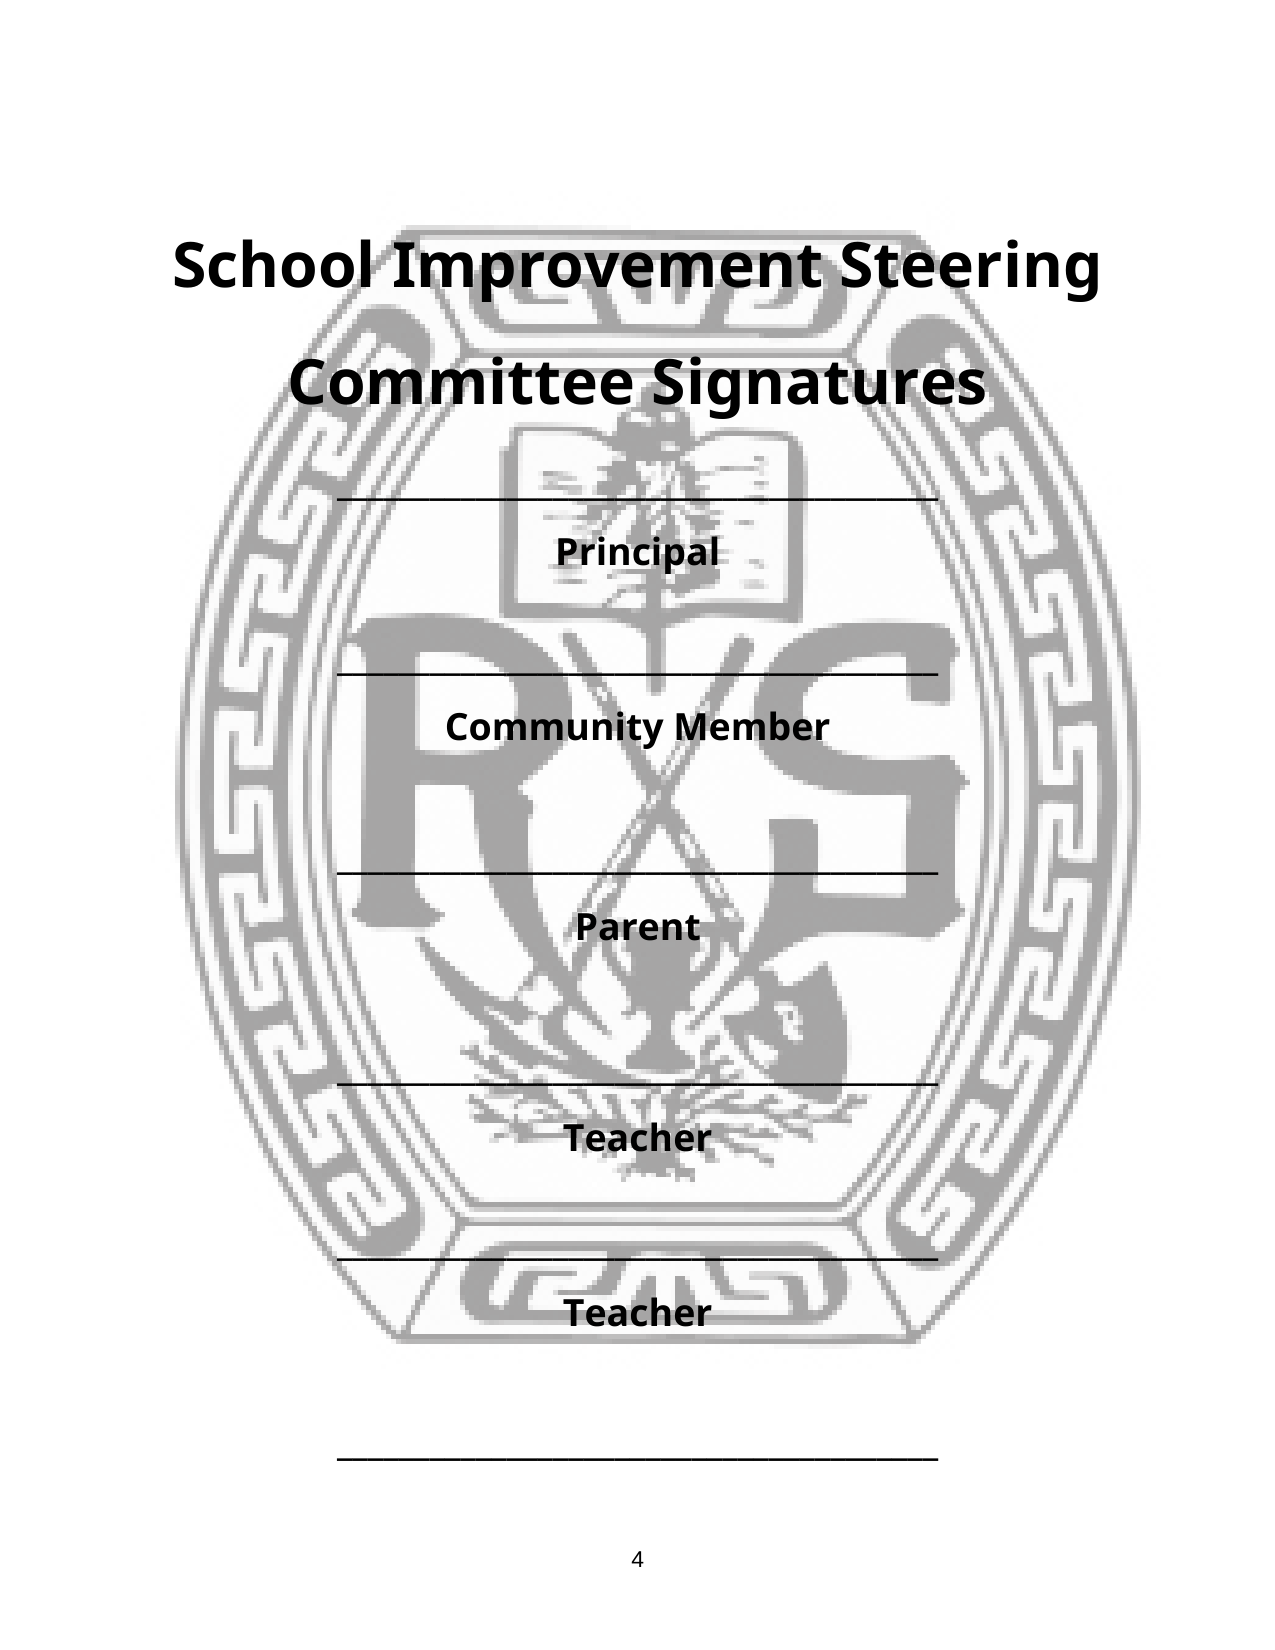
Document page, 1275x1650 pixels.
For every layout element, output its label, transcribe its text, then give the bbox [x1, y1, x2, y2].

text _______________________________________ [150, 1415, 1125, 1466]
text _______________________________________ [150, 630, 1125, 681]
text Community Member [150, 700, 1125, 751]
text _______________________________________ [150, 829, 1125, 881]
text _______________________________________ [150, 1216, 1125, 1267]
text Principal [150, 526, 1125, 577]
text School Improvement Steering Committee Signatures [150, 220, 1125, 423]
text Teacher [150, 1286, 1125, 1337]
text Teacher [150, 1111, 1125, 1162]
text _______________________________________ [150, 455, 1125, 506]
text Parent [150, 900, 1125, 951]
text _______________________________________ [150, 1041, 1125, 1092]
